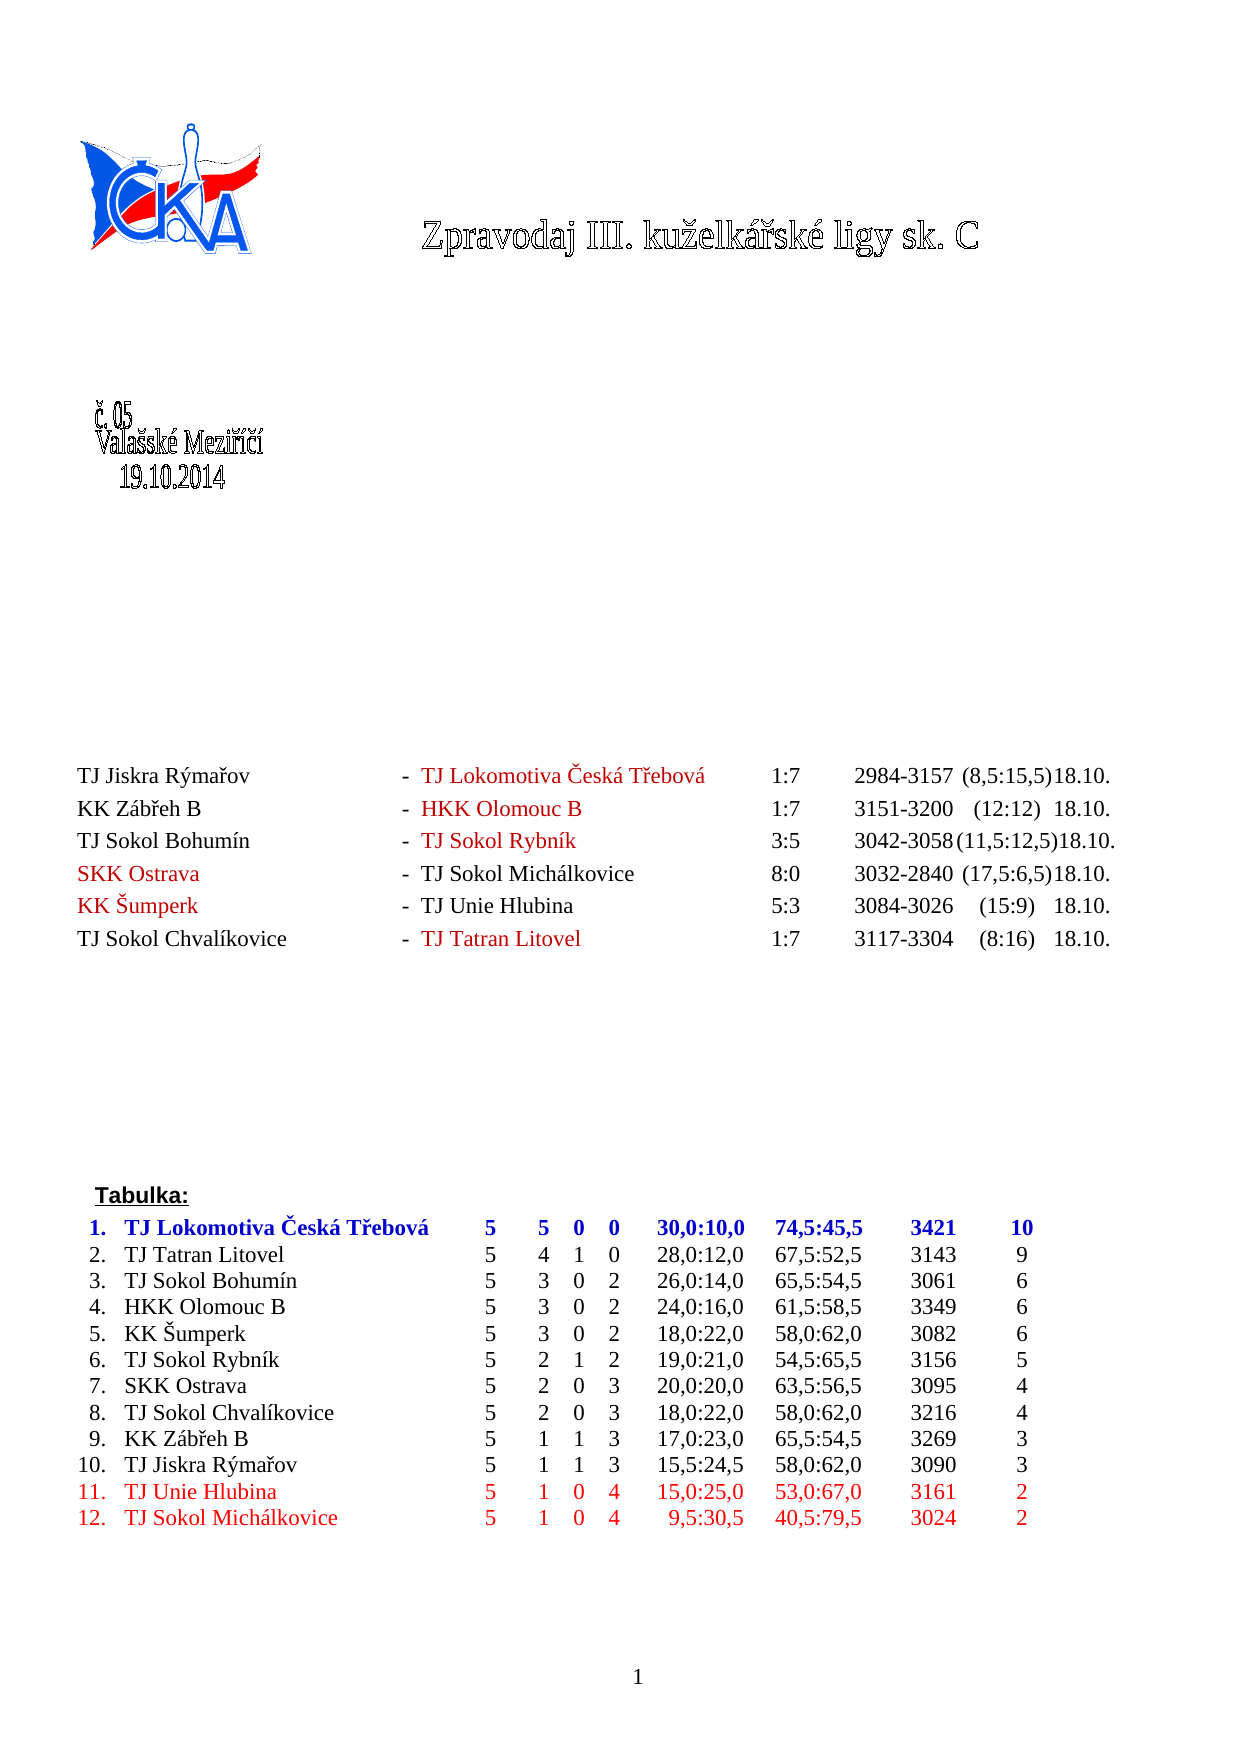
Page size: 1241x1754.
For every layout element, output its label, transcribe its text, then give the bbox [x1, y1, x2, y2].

text TJ Jiskra Rýmařov - TJ Lokomotiva Česká Třebová 1:7 2984-3157 (8,5:15,5) 18.10. [77, 762, 1163, 788]
text KK Zábřeh B - HKK Olomouc B 1:7 3151-3200 (12:12) 18.10. [77, 794, 1163, 821]
text TJ Sokol Bohumín - TJ Sokol Rybník 3:5 3042-3058 (11,5:12,5) 18.10. [77, 827, 1163, 853]
text 9. KK Zábřeh B 5 1 1 3 17,0:23,0 65,5:54,5 3269 3 [77, 1425, 1163, 1452]
text TJ Sokol Chvalíkovice - TJ Tatran Litovel 1:7 3117-3304 (8:16) 18.10. [77, 925, 1163, 951]
text 11. TJ Unie Hlubina 5 1 0 4 15,0:25,0 53,0:67,0 3161 2 [77, 1478, 1163, 1504]
text SKK Ostrava - TJ Sokol Michálkovice 8:0 3032-2840 (17,5:6,5) 18.10. [77, 860, 1163, 886]
text 2. TJ Tatran Litovel 5 4 1 0 28,0:12,0 67,5:52,5 3143 9 [77, 1241, 1163, 1267]
text KK Šumperk - TJ Unie Hlubina 5:3 3084-3026 (15:9) 18.10. [77, 892, 1163, 919]
text 7. SKK Ostrava 5 2 0 3 20,0:20,0 63,5:56,5 3095 4 [77, 1372, 1163, 1399]
text 10. TJ Jiskra Rýmařov 5 1 1 3 15,5:24,5 58,0:62,0 3090 3 [77, 1452, 1163, 1478]
text 5. KK Šumperk 5 3 0 2 18,0:22,0 58,0:62,0 3082 6 [77, 1320, 1163, 1346]
subtitle Tabulka: [94, 1182, 1169, 1208]
text 6. TJ Sokol Rybník 5 2 1 2 19,0:21,0 54,5:65,5 3156 5 [77, 1346, 1163, 1372]
text 4. HKK Olomouc B 5 3 0 2 24,0:16,0 61,5:58,5 3349 6 [77, 1293, 1163, 1320]
text 12. TJ Sokol Michálkovice 5 1 0 4 9,5:30,5 40,5:79,5 3024 2 [77, 1504, 1163, 1531]
text 8. TJ Sokol Chvalíkovice 5 2 0 3 18,0:22,0 58,0:62,0 3216 4 [77, 1399, 1163, 1425]
text 3. TJ Sokol Bohumín 5 3 0 2 26,0:14,0 65,5:54,5 3061 6 [77, 1267, 1163, 1293]
text 1. TJ Lokomotiva Česká Třebová 5 5 0 0 30,0:10,0 74,5:45,5 3421 10 [77, 1214, 1163, 1241]
